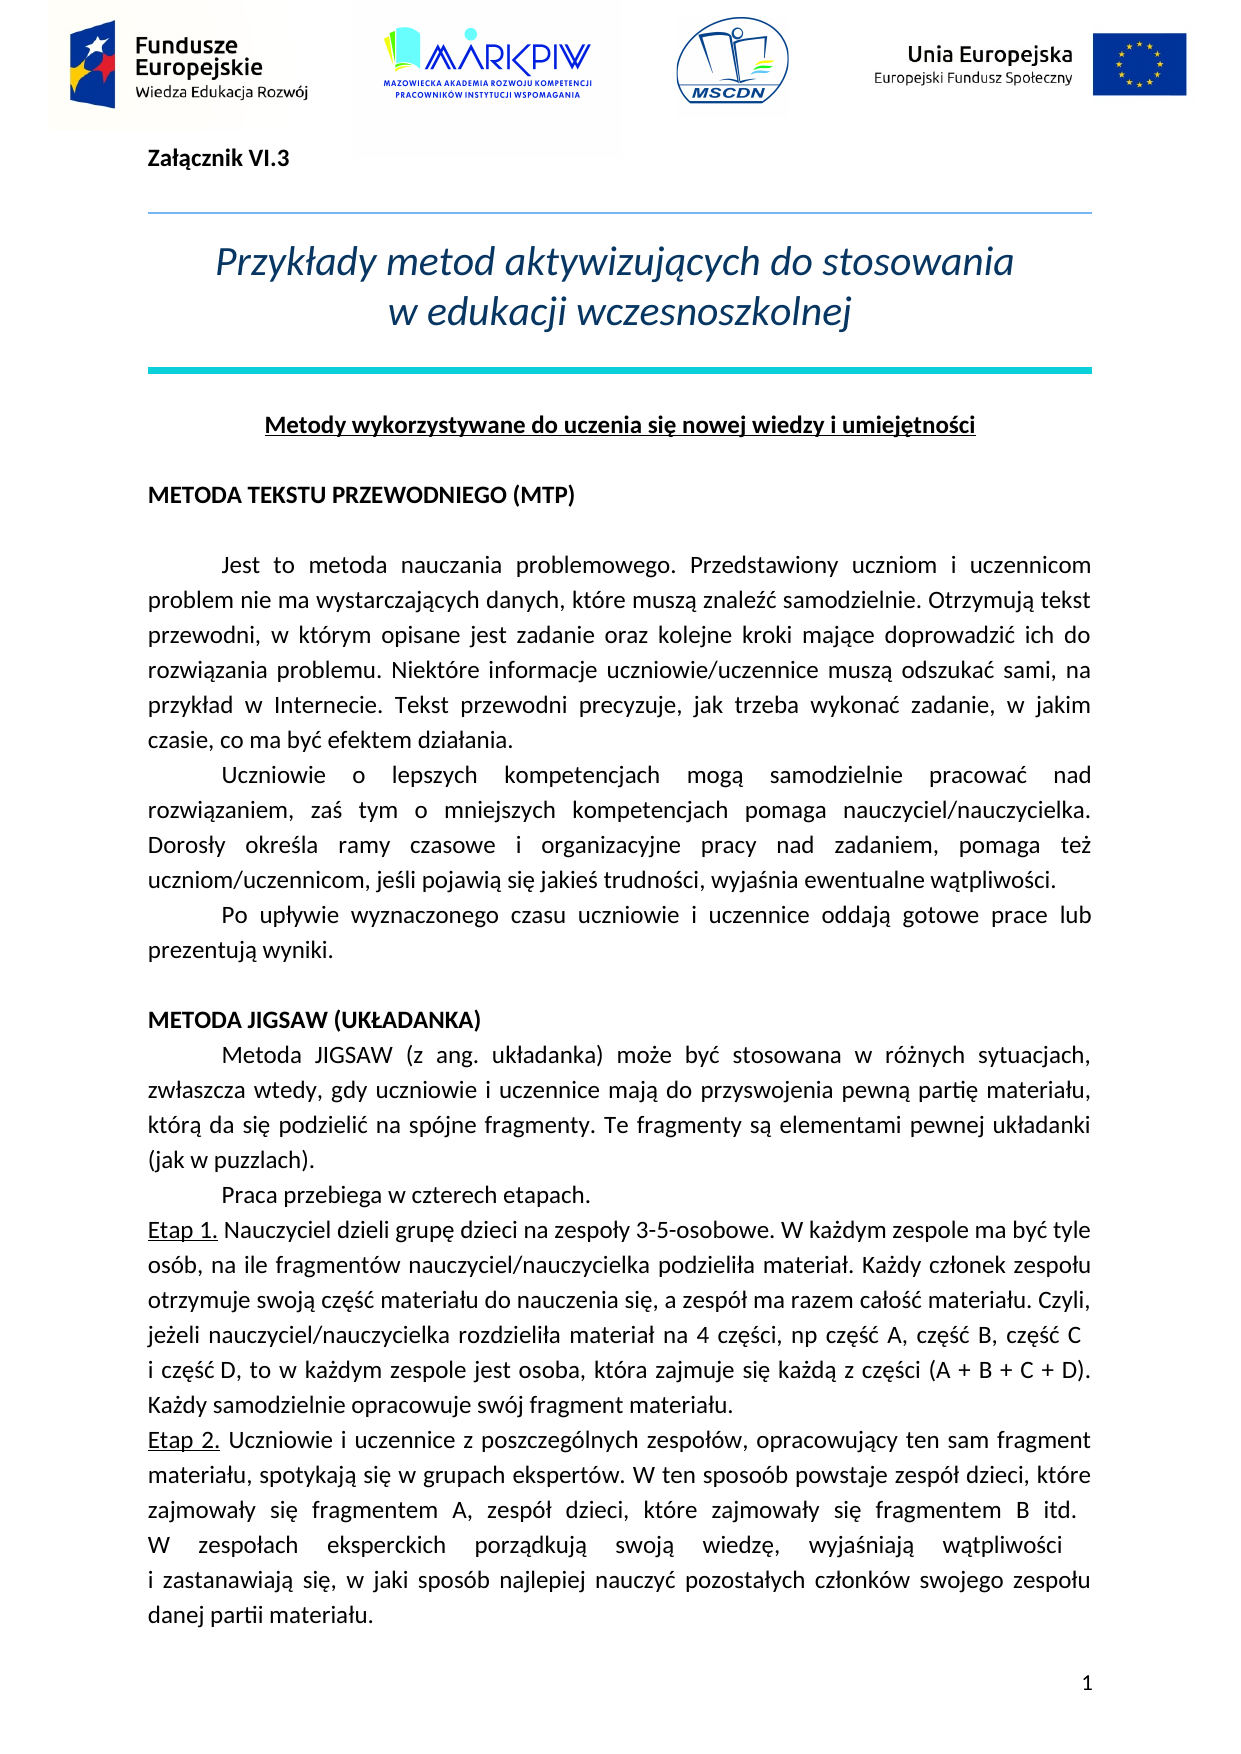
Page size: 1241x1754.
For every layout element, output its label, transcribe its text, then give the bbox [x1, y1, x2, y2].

text Etap 2. Uczniowie i uczennice z poszczególnych zespołów, opracowujący ten sam fragment materiału, spotykają się w grupach ekspertów. W ten sposoób powstaje zespół dzieci, które zajmowały się fragmentem A, zespół dzieci, które zajmowały się fragmentem B itd. W zespołach eksperckich porządkują swoją wiedzę, wyjaśniają wątpliwości i zastanawiają się, w jaki sposób najlepiej nauczyć pozostałych członków swojego zespołu danej partii materiału. [148, 1424, 1092, 1629]
picture [48, 0, 329, 130]
text Jest to metoda nauczania problemowego. Przedstawiony uczniom i uczennicom problem nie ma wystarczających danych, które muszą znaleźć samodzielnie. Otrzymują tekst przewodni, w którym opisane jest zadanie oraz kolejne kroki mające doprowadzić ich do rozwiązania problemu. Niektóre informacje uczniowie/uczennice muszą odszukać sami, na przykład w Internecie. Tekst przewodni precyzuje, jak trzeba wykonać zadanie, w jakim czasie, co ma być efektem działania. [148, 549, 1092, 754]
picture [854, 12, 1207, 116]
text METODA JIGSAW (UKŁADANKA) [148, 1004, 1092, 1034]
text METODA TEKSTU PRZEWODNIEGO (MTP) [148, 479, 1092, 509]
text Metoda JIGSAW (z ang. układanka) może być stosowana w różnych sytuacjach, zwłaszcza wtedy, gdy uczniowie i uczennice mają do przyswojenia pewną partię materiału, którą da się podzielić na spójne fragmenty. Te fragmenty są elementami pewnej układanki (jak w puzzlach). [148, 1039, 1092, 1174]
text Załącznik VI.3 [148, 142, 1092, 172]
picture [353, 0, 622, 142]
text Praca przebiega w czterech etapach. [148, 1179, 1092, 1209]
text Po upływie wyznaczonego czasu uczniowie i uczennice oddają gotowe prace lub prezentują wyniki. [148, 899, 1092, 964]
text Metody wykorzystywane do uczenia się nowej wiedzy i umiejętności [148, 409, 1092, 439]
picture [676, 17, 789, 118]
text Uczniowie o lepszych kompetencjach mogą samodzielnie pracować nad rozwiązaniem, zaś tym o mniejszych kompetencjach pomaga nauczyciel/nauczycielka. Dorosły określa ramy czasowe i organizacyjne pracy nad zadaniem, pomaga też uczniom/uczennicom, jeśli pojawią się jakieś trudności, wyjaśnia ewentualne wątpliwości. [148, 759, 1092, 894]
title Przykłady metod aktywizujących do stosowania w edukacji wczesnoszkolnej [148, 214, 1092, 367]
text Etap 1. Nauczyciel dzieli grupę dzieci na zespoły 3-5-osobowe. W każdym zespole ma być tyle osób, na ile fragmentów nauczyciel/nauczycielka podzieliła materiał. Każdy członek zespołu otrzymuje swoją część materiału do nauczenia się, a zespół ma razem całość materiału. Czyli, jeżeli nauczyciel/nauczycielka rozdzieliła materiał na 4 części, np część A, część B, część C i część D, to w każdym zespole jest osoba, która zajmuje się każdą z części (A + B + C + D). Każdy samodzielnie opracowuje swój fragment materiału. [148, 1214, 1092, 1419]
